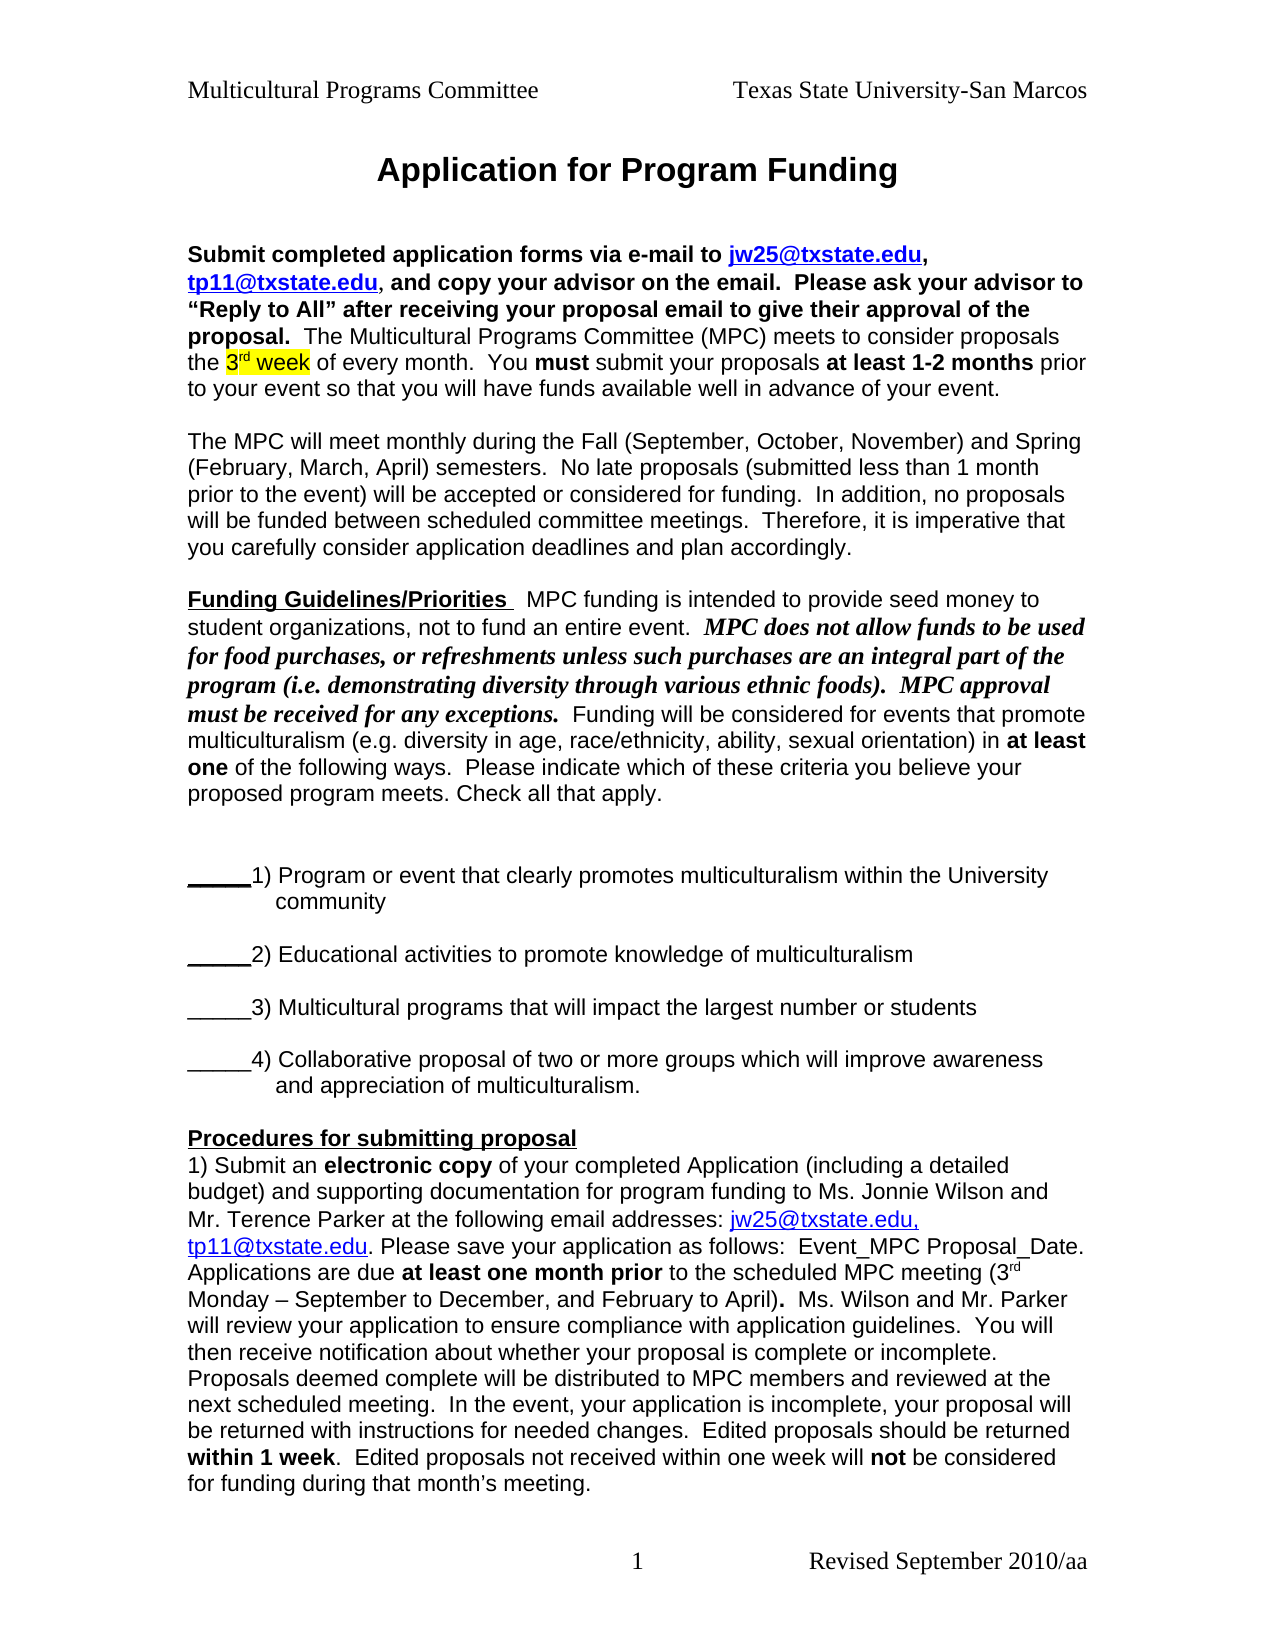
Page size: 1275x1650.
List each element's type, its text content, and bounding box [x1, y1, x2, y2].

text and appreciation of multiculturalism. [187, 1072, 1087, 1099]
text Submit completed application forms via e-mail to jw25@txstate.edu, tp11@txstate.edu, and copy your advisor on the email. Please ask your advisor to “Reply to All” after receiving your proposal email to give their approval of the proposal. The Multicultural Programs Committee (MPC) meets to consider proposals the 3rd week of every month. You must submit your proposals at least 1-2 months prior to your event so that you will have funds available well in advance of your event. [187, 241, 1087, 402]
text _____4) Collaborative proposal of two or more groups which will improve awareness [187, 1046, 1087, 1072]
text community [187, 888, 1087, 914]
text _____1) Program or event that clearly promotes multiculturalism within the University [187, 862, 1087, 888]
text Funding Guidelines/Priorities MPC funding is intended to provide seed money to student organizations, not to fund an entire event. MPC does not allow funds to be used for food purchases, or refreshments unless such purchases are an integral part of the program (i.e. demonstrating diversity through various ethnic foods). MPC approval must be received for any exceptions. Funding will be considered for events that promote multiculturalism (e.g. diversity in age, race/ethnicity, ability, sexual orientation) in at least one of the following ways. Please indicate which of these criteria you believe your proposed program meets. Check all that apply. [187, 586, 1087, 807]
text The MPC will meet monthly during the Fall (September, October, November) and Spring (February, March, April) semesters. No late proposals (submitted less than 1 month prior to the event) will be accepted or considered for funding. In addition, no proposals will be funded between scheduled committee meetings. Therefore, it is imperative that you carefully consider application deadlines and plan accordingly. [187, 428, 1087, 560]
text 1) Submit an electronic copy of your completed Application (including a detailed budget) and supporting documentation for program funding to Ms. Jonnie Wilson and Mr. Terence Parker at the following email addresses: jw25@txstate.edu, tp11@txstate.edu. Please save your application as follows: Event_MPC Proposal_Date. Applications are due at least one month prior to the scheduled MPC meeting (3rd Monday – September to December, and February to April). Ms. Wilson and Mr. Parker will review your application to ensure compliance with application guidelines. You will then receive notification about whether your proposal is complete or incomplete. Proposals deemed complete will be distributed to MPC members and reviewed at the next scheduled meeting. In the event, your application is incomplete, your proposal will be returned with instructions for needed changes. Edited proposals should be returned within 1 week. Edited proposals not received within one week will not be considered for funding during that month’s meeting. [187, 1152, 1087, 1497]
text Application for Program Funding [187, 150, 1087, 188]
text _____3) Multicultural programs that will impact the largest number or students [187, 993, 1087, 1020]
text _____2) Educational activities to promote knowledge of multiculturalism [187, 941, 1087, 967]
text Procedures for submitting proposal [187, 1125, 1087, 1152]
